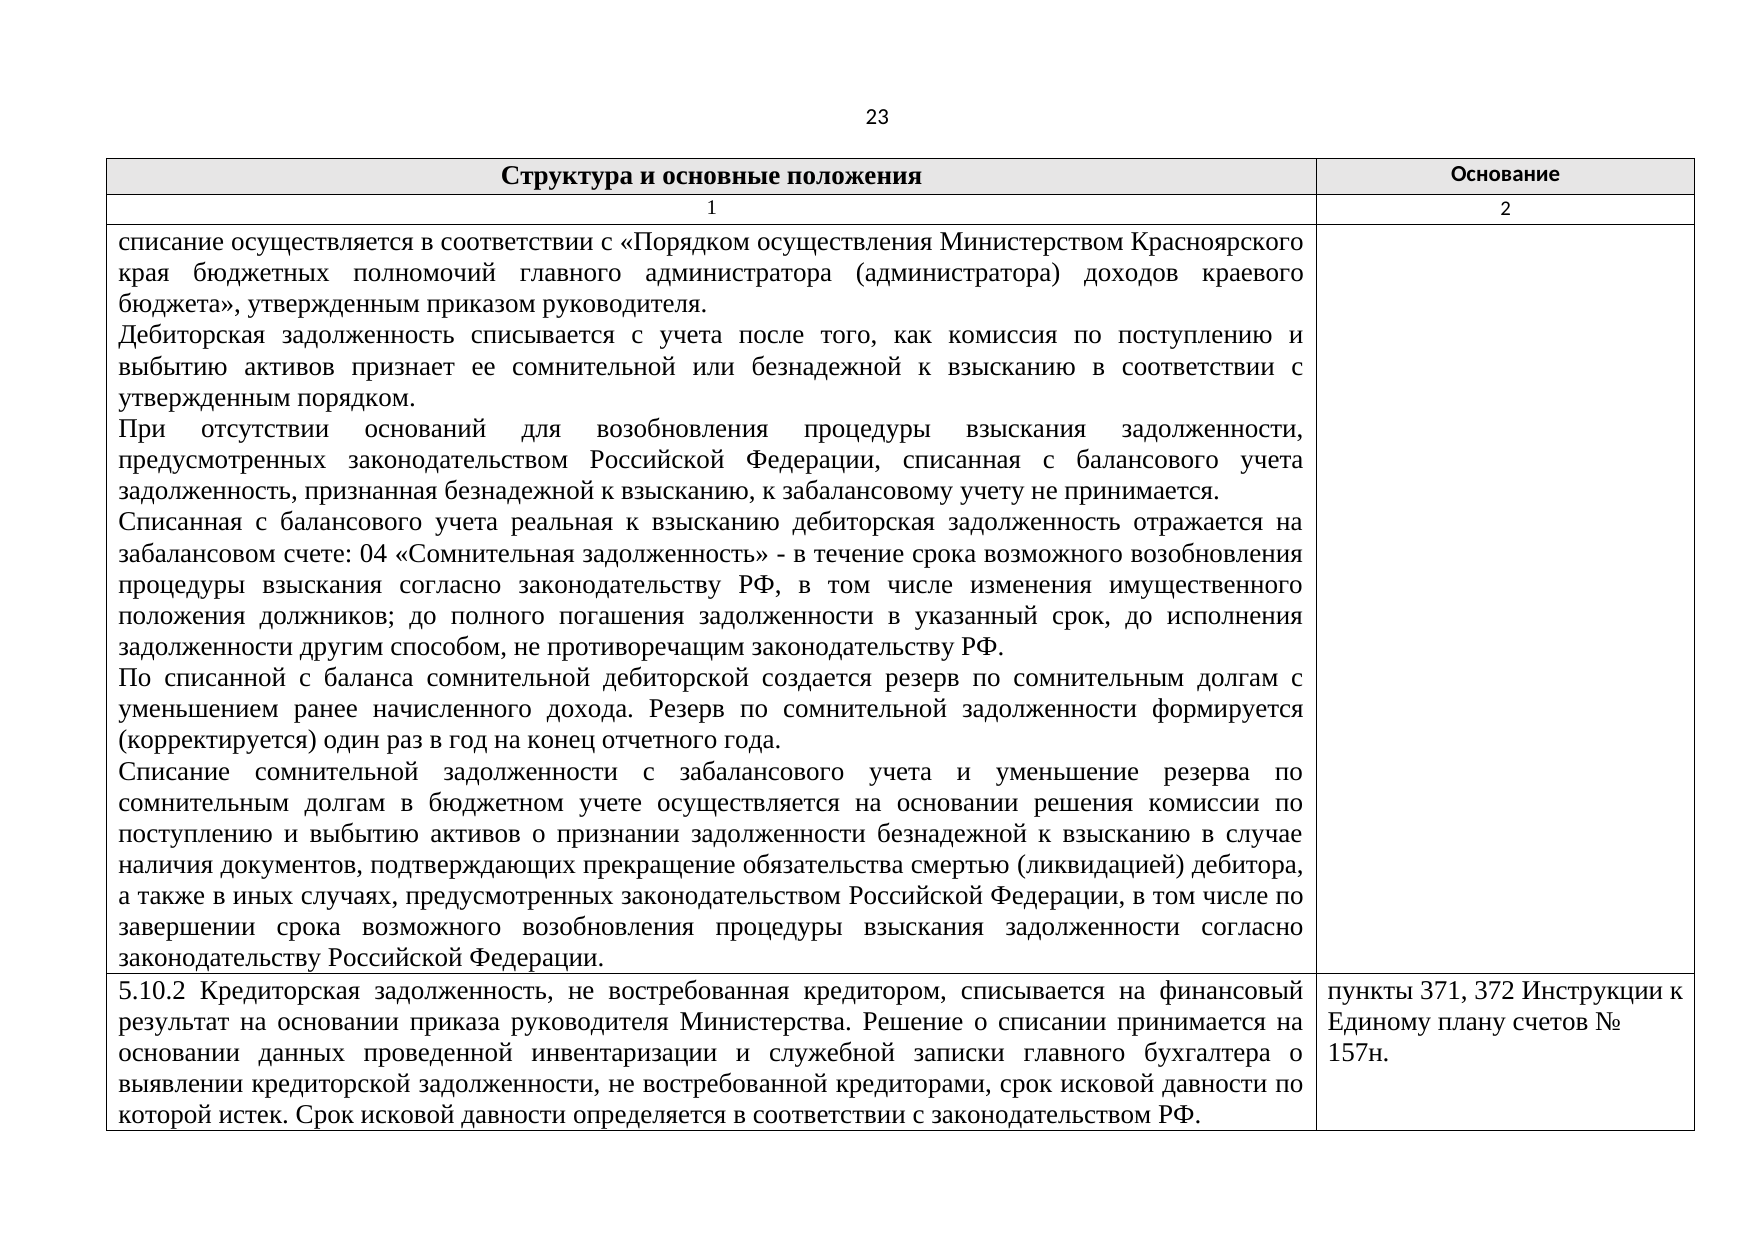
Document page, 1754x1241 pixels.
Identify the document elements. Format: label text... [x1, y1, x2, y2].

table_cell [1317, 974, 1694, 1129]
table_cell 2 [1317, 195, 1694, 224]
table_cell 1 [107, 195, 1316, 224]
table_header Структура и основные положения [107, 159, 1316, 194]
table_header Основание [1317, 159, 1694, 194]
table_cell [1317, 225, 1694, 973]
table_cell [107, 974, 1316, 1129]
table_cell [107, 225, 1316, 973]
